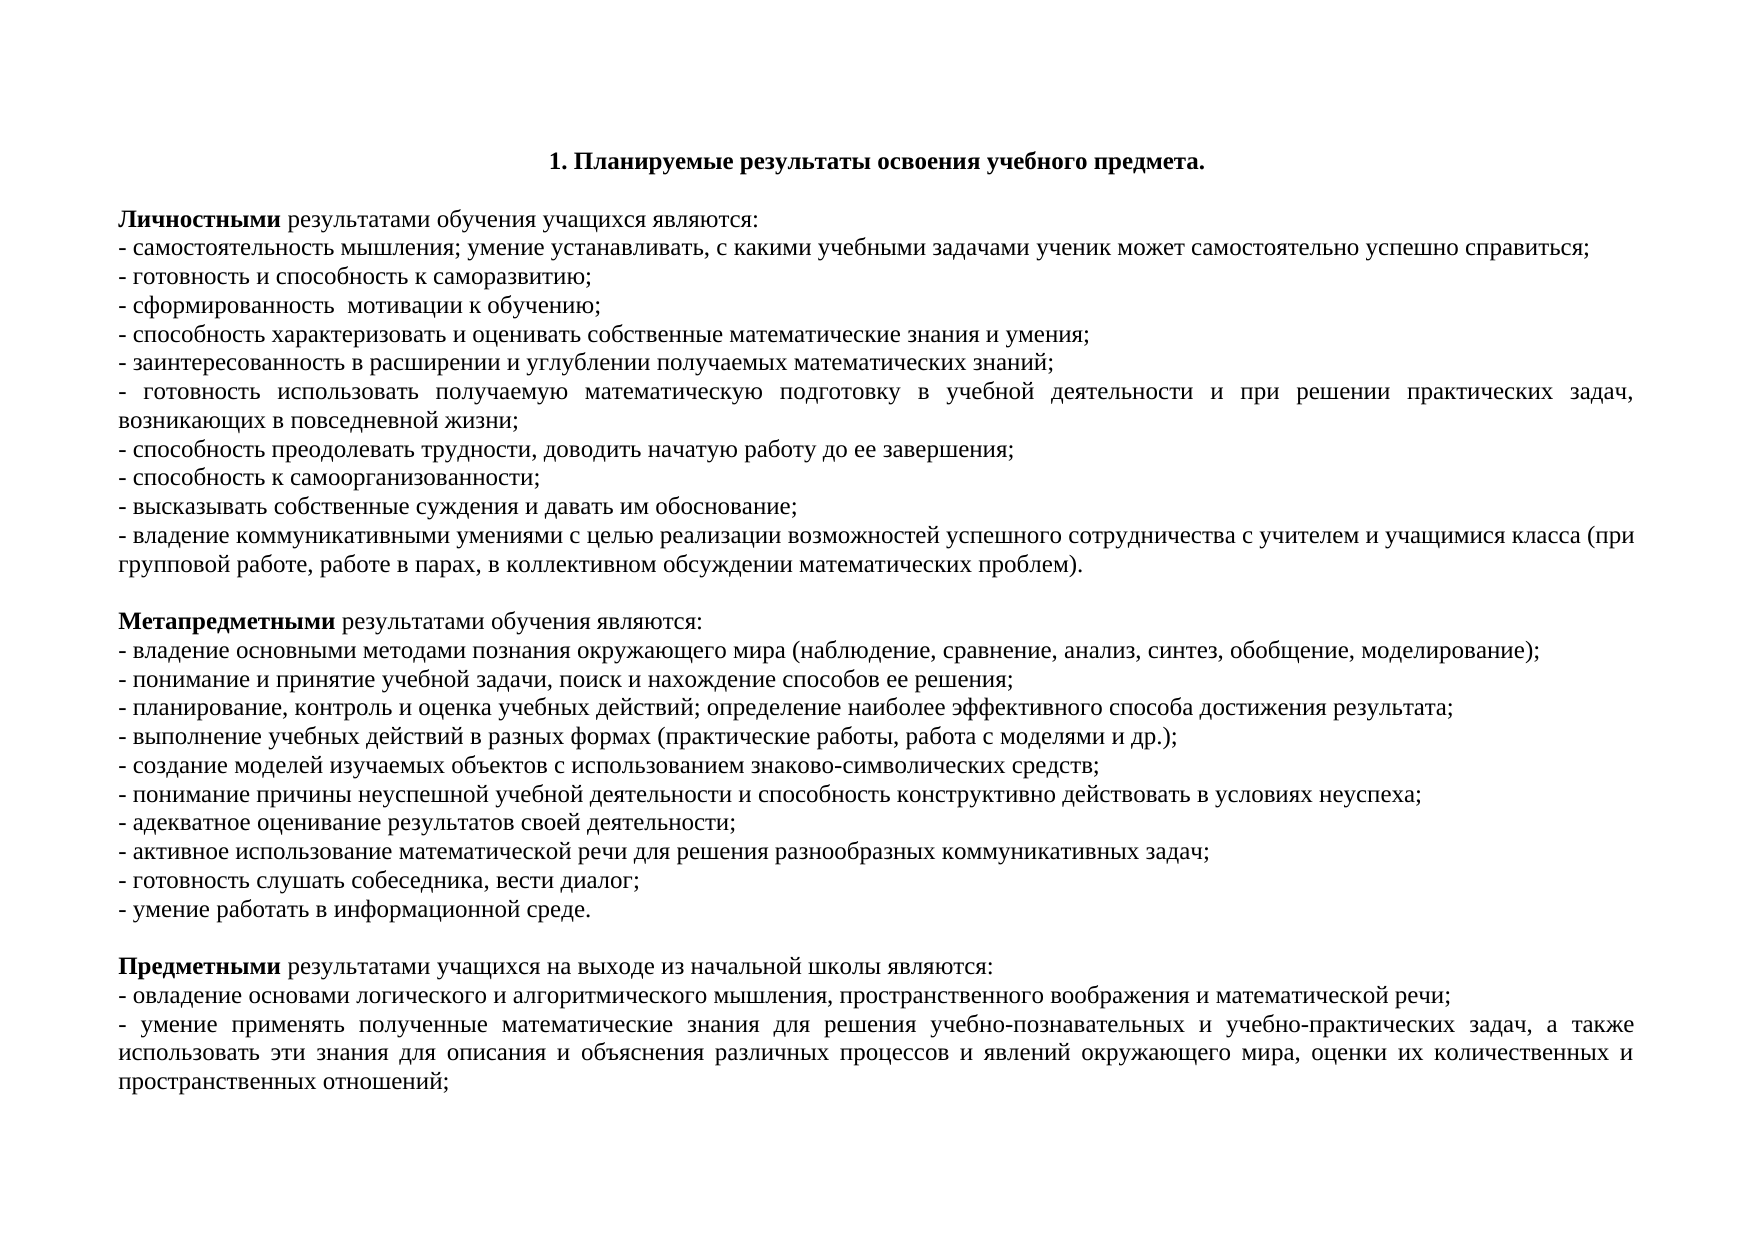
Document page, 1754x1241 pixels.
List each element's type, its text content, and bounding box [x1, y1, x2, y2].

text - адекватное оценивание результатов своей деятельности; [118, 807, 1636, 836]
text - готовность слушать собеседника, вести диалог; [118, 865, 1636, 894]
text - умение работать в информационной среде. [118, 894, 1636, 922]
text - самостоятельность мышления; умение устанавливать, с какими учебными задачами ученик может самостоятельно успешно справиться; [118, 232, 1636, 261]
text Предметными результатами учащихся на выходе из начальной школы являются: [118, 951, 1636, 980]
text - овладение основами логического и алгоритмического мышления, пространственного воображения и математической речи; [118, 980, 1636, 1009]
text Метапредметными результатами обучения являются: [118, 606, 1636, 635]
text - высказывать собственные суждения и давать им обоснование; [118, 491, 1636, 520]
text - планирование, контроль и оценка учебных действий; определение наиболее эффективного способа достижения результата; [118, 692, 1636, 721]
text - готовность использовать получаемую математическую подготовку в учебной деятельности и при решении практических задач, возникающих в повседневной жизни; [118, 376, 1636, 434]
text - выполнение учебных действий в разных формах (практические работы, работа с моделями и др.); [118, 721, 1636, 750]
text - способность преодолевать трудности, доводить начатую работу до ее завершения; [118, 434, 1636, 462]
text - способность характеризовать и оценивать собственные математические знания и умения; [118, 319, 1636, 347]
text - заинтересованность в расширении и углублении получаемых математических знаний; [118, 347, 1636, 376]
text - способность к самоорганизованности; [118, 462, 1636, 491]
text 1. Планируемые результаты освоения учебного предмета. [118, 146, 1636, 175]
text - создание моделей изучаемых объектов с использованием знаково-символических средств; [118, 750, 1636, 779]
text Личностными результатами обучения учащихся являются: [118, 204, 1636, 232]
text - активное использование математической речи для решения разнообразных коммуникативных задач; [118, 836, 1636, 865]
text - понимание причины неуспешной учебной деятельности и способность конструктивно действовать в условиях неуспеха; [118, 779, 1636, 807]
text - понимание и принятие учебной задачи, поиск и нахождение способов ее решения; [118, 664, 1636, 692]
text - владение коммуникативными умениями с целью реализации возможностей успешного сотрудничества с учителем и учащимися класса (при групповой работе, работе в парах, в коллективном обсуждении математических проблем). [118, 520, 1636, 577]
text - готовность и способность к саморазвитию; [118, 261, 1636, 290]
text - владение основными методами познания окружающего мира (наблюдение, сравнение, анализ, синтез, обобщение, моделирование); [118, 635, 1636, 664]
text - умение применять полученные математические знания для решения учебно-познавательных и учебно-практических задач, а также использовать эти знания для описания и объяснения различных процессов и явлений окружающего мира, оценки их количественных и пространственных отношений; [118, 1009, 1636, 1095]
text - сформированность мотивации к обучению; [118, 290, 1636, 319]
